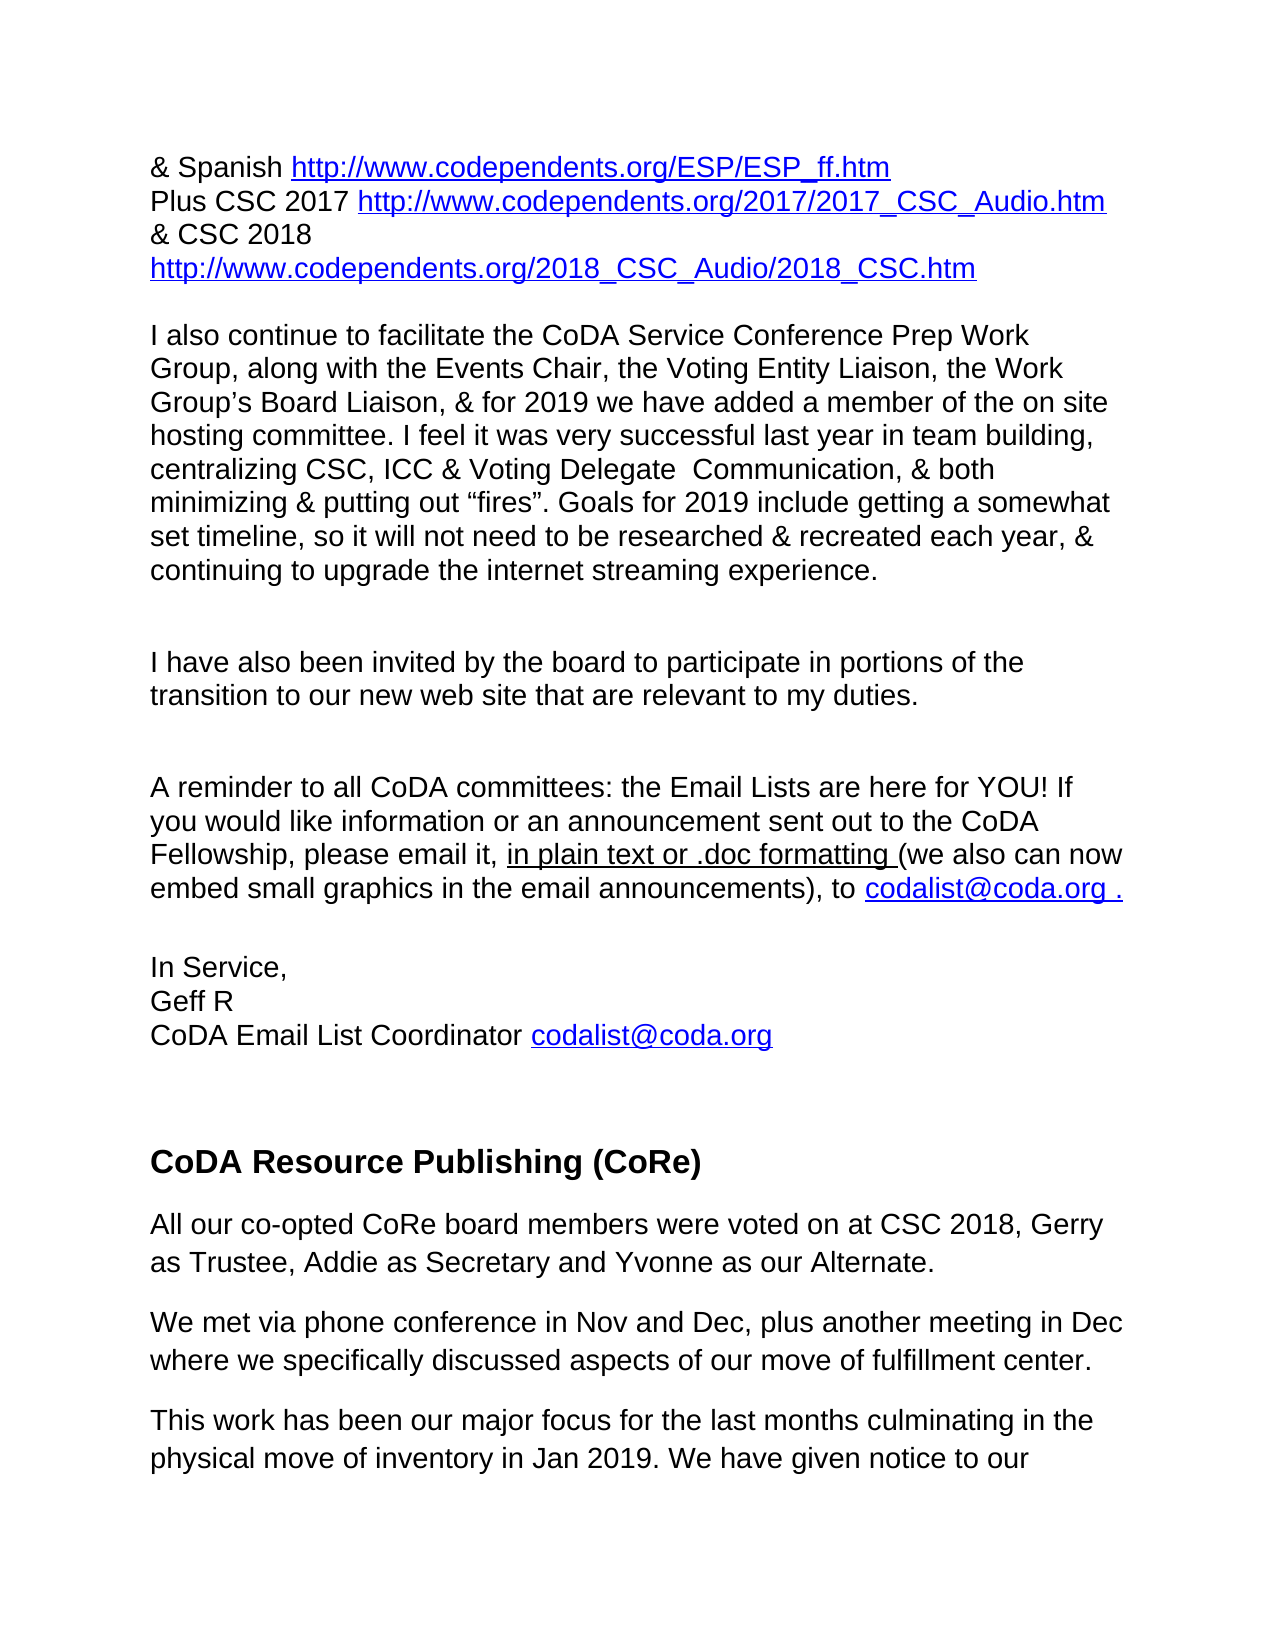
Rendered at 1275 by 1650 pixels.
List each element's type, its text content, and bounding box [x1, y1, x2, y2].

text In Service, [150, 950, 1125, 984]
text CoDA Resource Publishing (CoRe) [150, 1142, 1125, 1180]
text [150, 1403, 1125, 1475]
text Plus CSC 2017 http://www.codependents.org/2017/2017_CSC_Audio.htm [150, 183, 1125, 217]
text I also continue to facilitate the CoDA Service Conference Prep Work Group, along with the Events Chair, the Voting Entity Liaison, the Work Group’s Board Liaison, & for 2019 we have added a member of the on site hosting committee. I feel it was very successful last year in team building, centralizing CSC, ICC & Voting Delegate Communication, & both minimizing & putting out “fires”. Goals for 2019 include getting a somewhat set timeline, so it will not need to be researched & recreated each year, & continuing to upgrade the internet streaming experience. [150, 318, 1125, 586]
text A reminder to all CoDA committees: the Email Lists are here for YOU! If you would like information or an announcement sent out to the CoDA Fellowship, please email it, in plain text or .doc formatting (we also can now embed small graphics in the email announcements), to codalist@coda.org . [150, 770, 1125, 904]
text CoDA Email List Coordinator codalist@coda.org [150, 1017, 1125, 1051]
text & Spanish http://www.codependents.org/ESP/ESP_ff.htm [150, 150, 1125, 183]
text I have also been invited by the board to participate in portions of the transition to our new web site that are relevant to my duties. [150, 644, 1125, 712]
text & CSC 2018 http://www.codependents.org/2018_CSC_Audio/2018_CSC.htm [150, 217, 1125, 284]
text Geff R [150, 984, 1125, 1017]
text We met via phone conference in Nov and Dec, plus another meeting in Dec where we specifically discussed aspects of our move of fulfillment center. [150, 1305, 1125, 1377]
text All our co-opted CoRe board members were voted on at CSC 2018, Gerry as Trustee, Addie as Secretary and Yvonne as our Alternate. [150, 1207, 1125, 1279]
